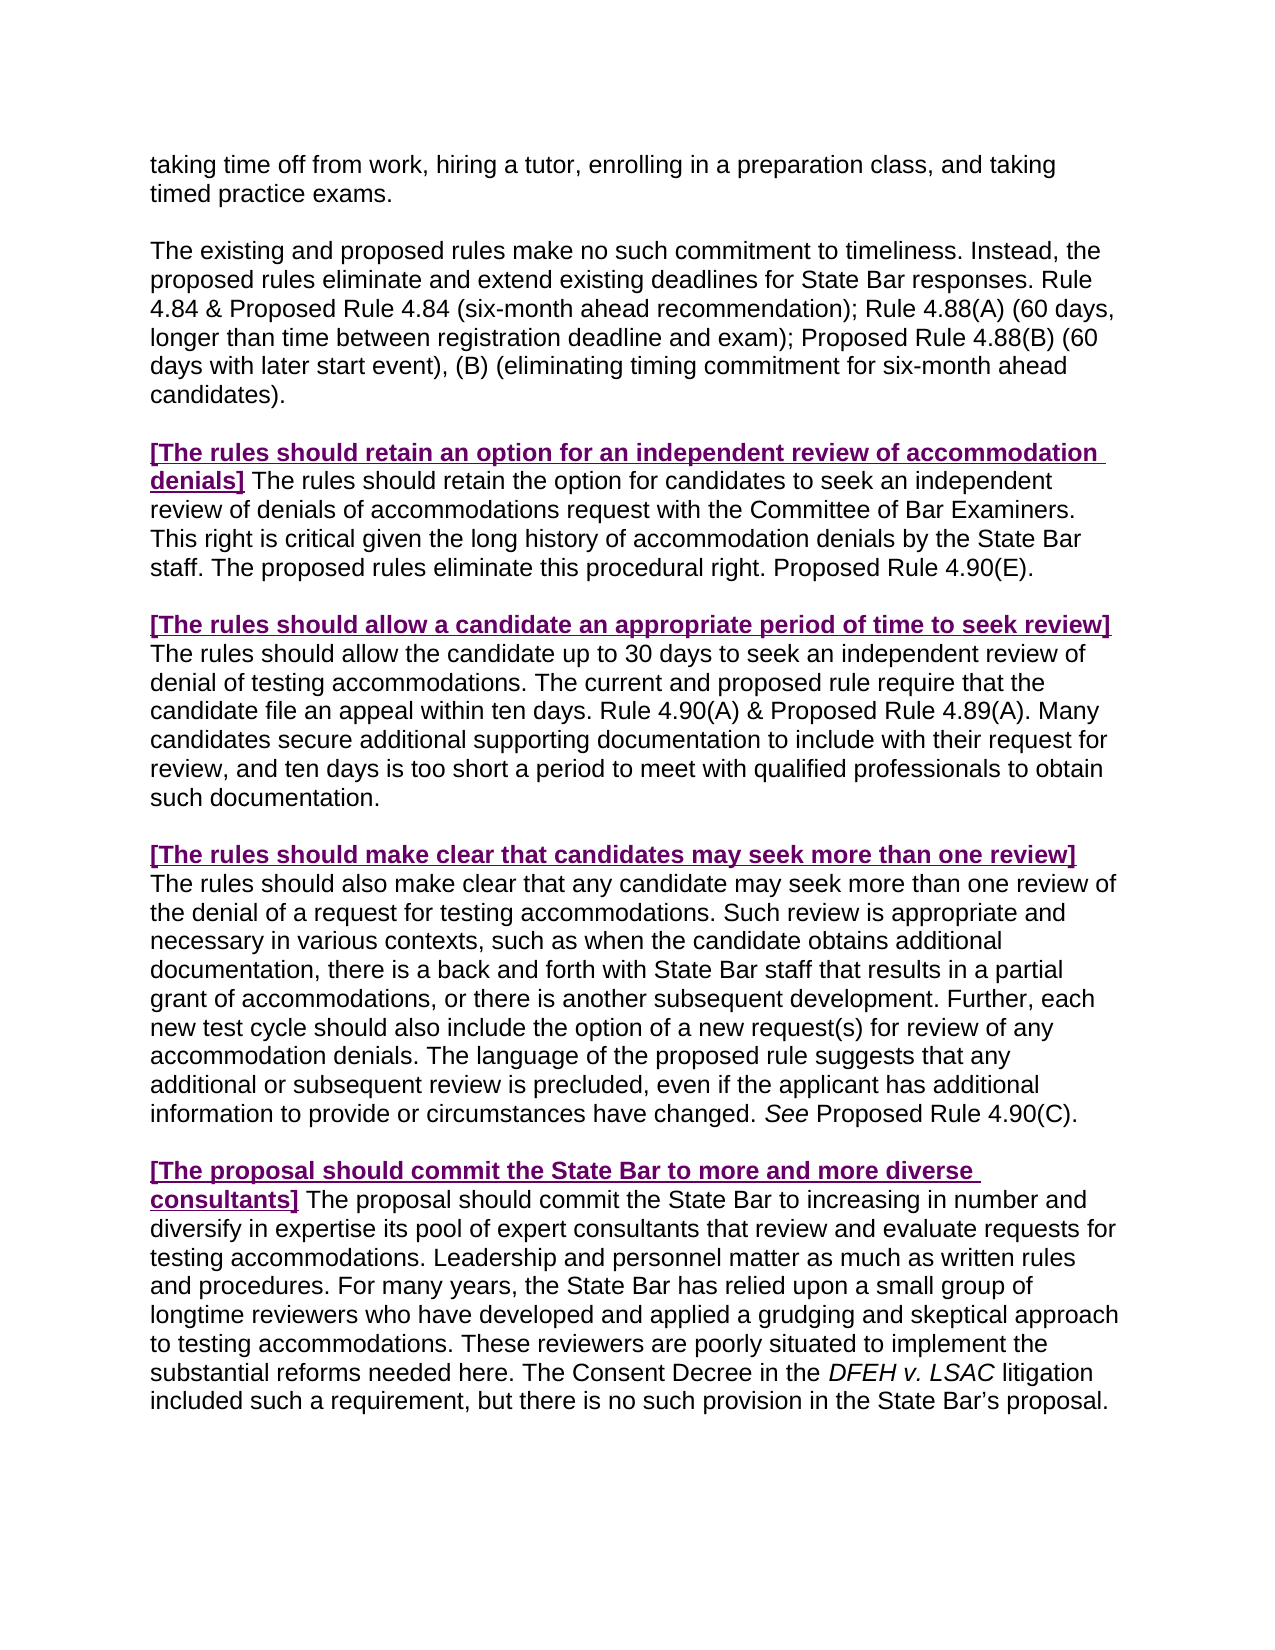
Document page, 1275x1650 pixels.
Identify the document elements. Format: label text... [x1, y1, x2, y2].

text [150, 150, 1125, 207]
text [The proposal should commit the State Bar to more and more diverse consultants] The proposal should commit the State Bar to increasing in number and diversify in expertise its pool of expert consultants that review and evaluate requests for testing accommodations. Leadership and personnel matter as much as written rules and procedures. For many years, the State Bar has relied upon a small group of longtime reviewers who have developed and applied a grudging and skeptical approach to testing accommodations. These reviewers are poorly situated to implement the substantial reforms needed here. The Consent Decree in the DFEH v. LSAC litigation included such a requirement, but there is no such provision in the State Bar’s proposal. [150, 1156, 1125, 1415]
text [The rules should retain an option for an independent review of accommodation denials] The rules should retain the option for candidates to seek an independent review of denials of accommodations request with the Committee of Bar Examiners. This right is critical given the long history of accommodation denials by the State Bar staff. The proposed rules eliminate this procedural right. Proposed Rule 4.90(E). [150, 437, 1125, 581]
text [The rules should make clear that candidates may seek more than one review] The rules should also make clear that any candidate may seek more than one review of the denial of a request for testing accommodations. Such review is appropriate and necessary in various contexts, such as when the candidate obtains additional documentation, there is a back and forth with State Bar staff that results in a partial grant of accommodations, or there is another subsequent development. Further, each new test cycle should also include the option of a new request(s) for review of any accommodation denials. The language of the proposed rule suggests that any additional or subsequent review is precluded, even if the applicant has additional information to provide or circumstances have changed. See Proposed Rule 4.90(C). [150, 840, 1125, 1127]
text The existing and proposed rules make no such commitment to timeliness. Instead, the proposed rules eliminate and extend existing deadlines for State Bar responses. Rule 4.84 & Proposed Rule 4.84 (six-month ahead recommendation); Rule 4.88(A) (60 days, longer than time between registration deadline and exam); Proposed Rule 4.88(B) (60 days with later start event), (B) (eliminating timing commitment for six-month ahead candidates). [150, 236, 1125, 409]
text [The rules should allow a candidate an appropriate period of time to seek review] The rules should allow the candidate up to 30 days to seek an independent review of denial of testing accommodations. The current and proposed rule require that the candidate file an appeal within ten days. Rule 4.90(A) & Proposed Rule 4.89(A). Many candidates secure additional supporting documentation to include with their request for review, and ten days is too short a period to meet with qualified professionals to obtain such documentation. [150, 610, 1125, 811]
